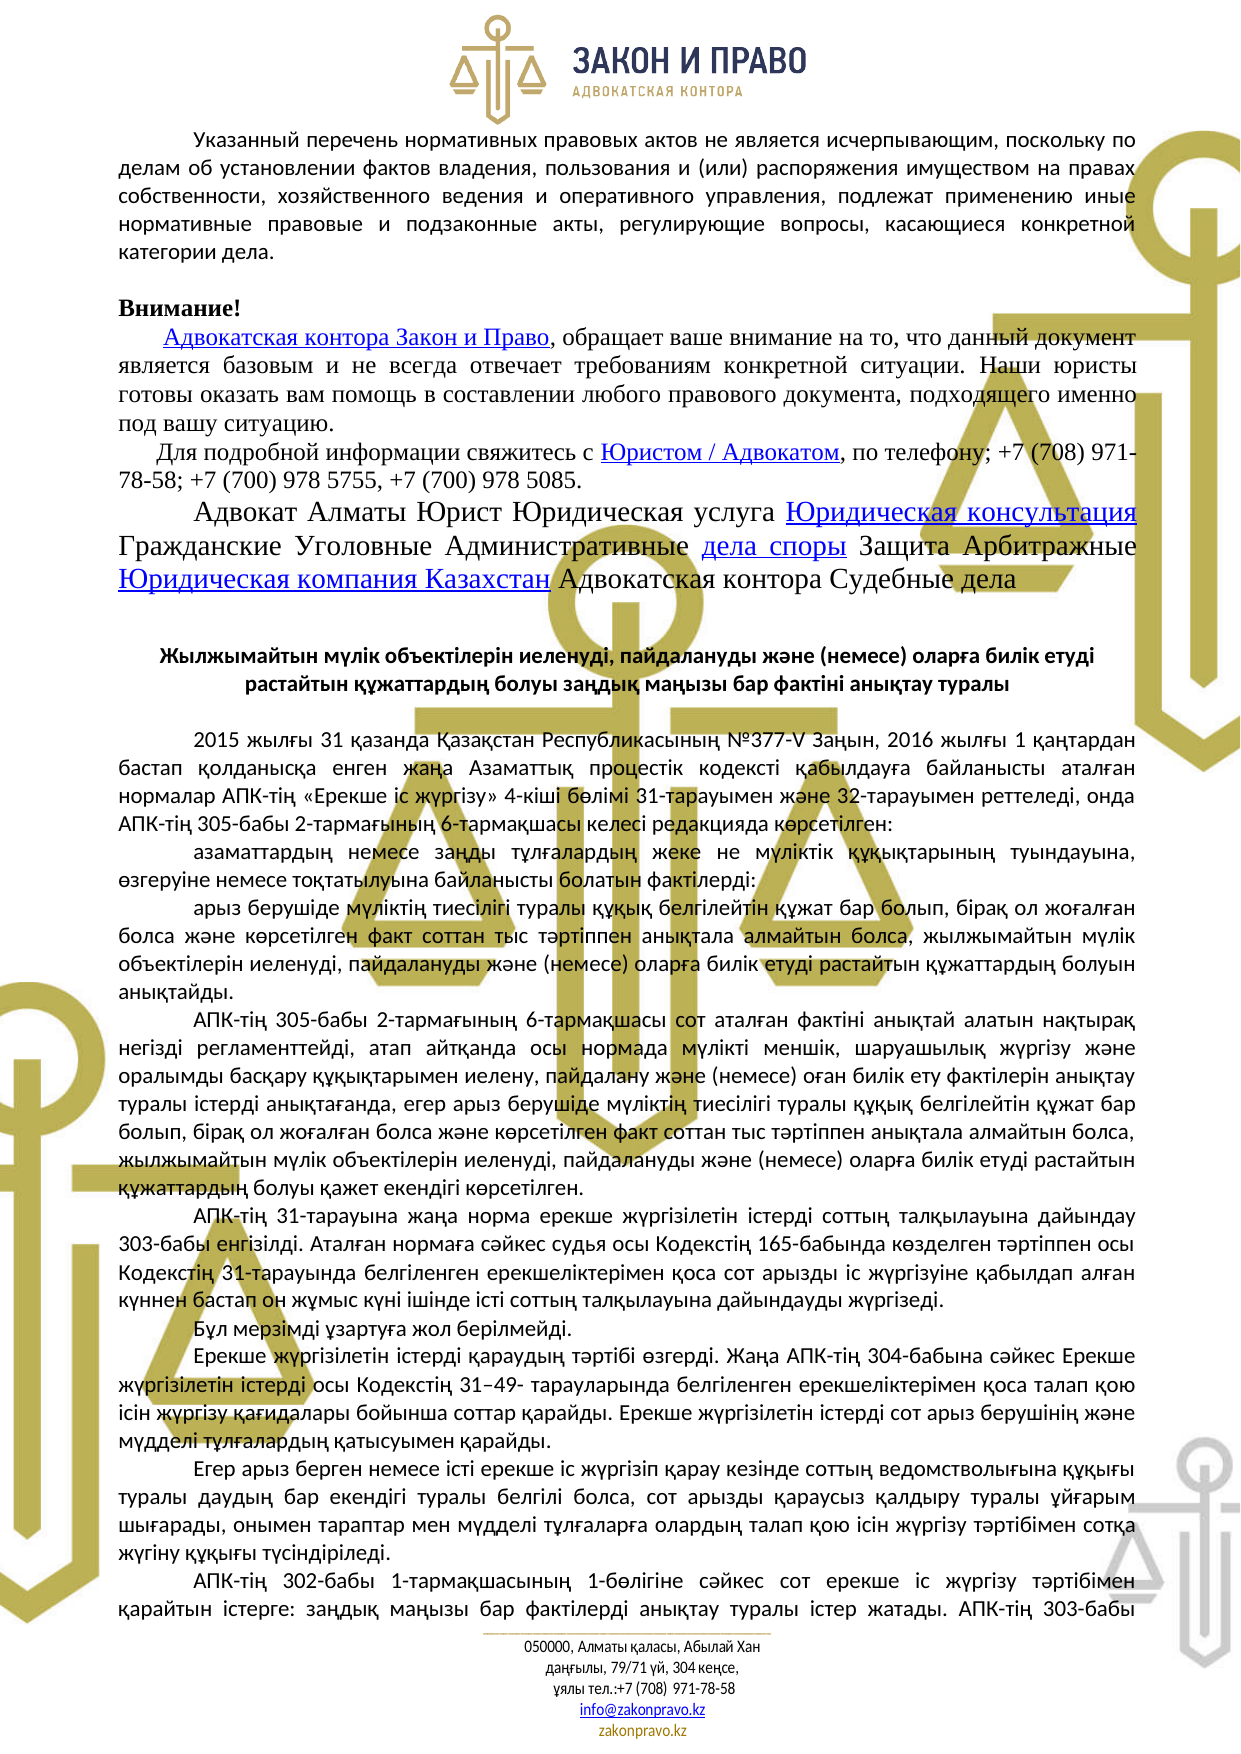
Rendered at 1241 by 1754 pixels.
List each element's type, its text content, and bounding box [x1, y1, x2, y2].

text арыз берушіде мүліктің тиесілігі туралы құқық белгілейтін құжат бар болып, бірақ ол жоғалған болса және көрсетілген факт соттан тыс тәртіппен анықтала алмайтын болса, жылжымайтын мүлік объектілерін иеленуді, пайдалануды және (немесе) оларға билік етуді растайтын құжаттардың болуын анықтайды. [118, 893, 1137, 1005]
text АПК-тің 31-тарауына жаңа норма ерекше жүргізілетін істерді соттың талқылауына дайындау 303-бабы енгізілді. Аталған нормаға сәйкес судья осы Кодекстің 165-бабында көзделген тәртіппен осы Кодекстің 31-тарауында белгіленген ерекшеліктерімен қоса сот арызды іс жүргізуіне қабылдап алған күннен бастап он жұмыс күні ішінде істі соттың талқылауына дайындауды жүргізеді. [118, 1202, 1137, 1314]
picture [341, 595, 914, 641]
picture [919, 130, 1241, 1669]
picture [0, 982, 316, 1754]
text 2015 жылғы 31 қазанда Қазақстан Республикасының №377-V Заңын, 2016 жылғы 1 қаңтардан бастап қолданысқа енген жаңа Азаматтық процестік кодексті қабылдауға байланысты аталған нормалар АПК-тің «Ерекше іс жүргізу» 4-кіші бөлімі 31-тарауымен және 32-тарауымен реттеледі, онда АПК-тің 305-бабы 2-тармағының 6-тармақшасы келесі редакцияда көрсетілген: [118, 725, 1137, 837]
text азаматтардың немесе заңды тұлғалардың жеке не мүліктік құқықтарының туындауына, өзгеруіне немесе тоқтатылуына байланысты болатын фактілерді: [118, 837, 1137, 893]
text Внимание! [118, 293, 1137, 322]
text Адвокатская контора Закон и Право, обращает ваше внимание на то, что данный документ является базовым и не всегда отвечает требованиям конкретной ситуации. Наши юристы готовы оказать вам помощь в составлении любого правового документа, подходящего именно под вашу ситуацию. [118, 322, 1137, 437]
picture [341, 1622, 914, 1754]
text Для подробной информации свяжитесь с Юристом / Адвокатом, по телефону; +7 (708) 971-78-58; +7 (700) 978 5755, +7 (700) 978 5085. [118, 437, 1137, 494]
text Адвокат Алматы Юрист Юридическая услуга Юридическая консультация Гражданские Уголовные Административные дела споры Защита Арбитражные Юридическая компания Казахстан Адвокатская контора Судебные дела [118, 494, 1137, 595]
text Егер арыз берген немесе істі ерекше іс жүргізіп қарау кезінде соттың ведомстволығына құқығы туралы даудың бар екендігі туралы белгілі болса, сот арызды қараусыз қалдыру туралы ұйғарым шығарады, онымен тараптар мен мүдделі тұлғаларға олардың талап қою ісін жүргізу тәртібімен сотқа жүгіну құқығы түсіндіріледі. [118, 1454, 1137, 1566]
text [118, 1566, 1137, 1622]
picture [449, 14, 807, 125]
text Бұл мерзімді ұзартуға жол берілмейді. [118, 1314, 1137, 1342]
text Указанный перечень нормативных правовых актов не является исчерпывающим, поскольку по делам об установлении фактов владения, пользования и (или) распоряжения имуществом на правах собственности, хозяйственного ведения и оперативного управления, подлежат применению иные нормативные правовые и подзаконные акты, регулирующие вопросы, касающиеся конкретной категории дела. [118, 125, 1137, 265]
picture [341, 697, 914, 725]
text Ерекше жүргізілетін істерді қараудың тәртібі өзгерді. Жаңа АПК-тің 304-бабына сәйкес Ерекше жүргізілетін істерді осы Кодекстің 31–49- тарауларында белгіленген ерекшеліктерімен қоса талап қою ісін жүргізу қағидалары бойынша соттар қарайды. Ерекше жүргізілетін істерді сот арыз берушінің және мүдделі тұлғалардың қатысуымен қарайды. [118, 1342, 1137, 1454]
text Жылжымайтын мүлік объектілерін иеленуді, пайдалануды және (немесе) оларға билік етуді растайтын құжаттардың болуы заңдық маңызы бар фактіні анықтау туралы [118, 641, 1137, 697]
text АПК-тің 305-бабы 2-тармағының 6-тармақшасы сот аталған фактіні анықтай алатын нақтырақ негізді регламенттейді, атап айтқанда осы нормада мүлікті меншік, шаруашылық жүргізу және оралымды басқару құқықтарымен иелену, пайдалану және (немесе) оған билік ету фактілерін анықтау туралы істерді анықтағанда, егер арыз берушіде мүліктің тиесілігі туралы құқық белгілейтін құжат бар болып, бірақ ол жоғалған болса және көрсетілген факт соттан тыс тәртіппен анықтала алмайтын болса, жылжымайтын мүлік объектілерін иеленуді, пайдалануды және (немесе) оларға билік етуді растайтын құжаттардың болуы қажет екендігі көрсетілген. [118, 1005, 1137, 1202]
